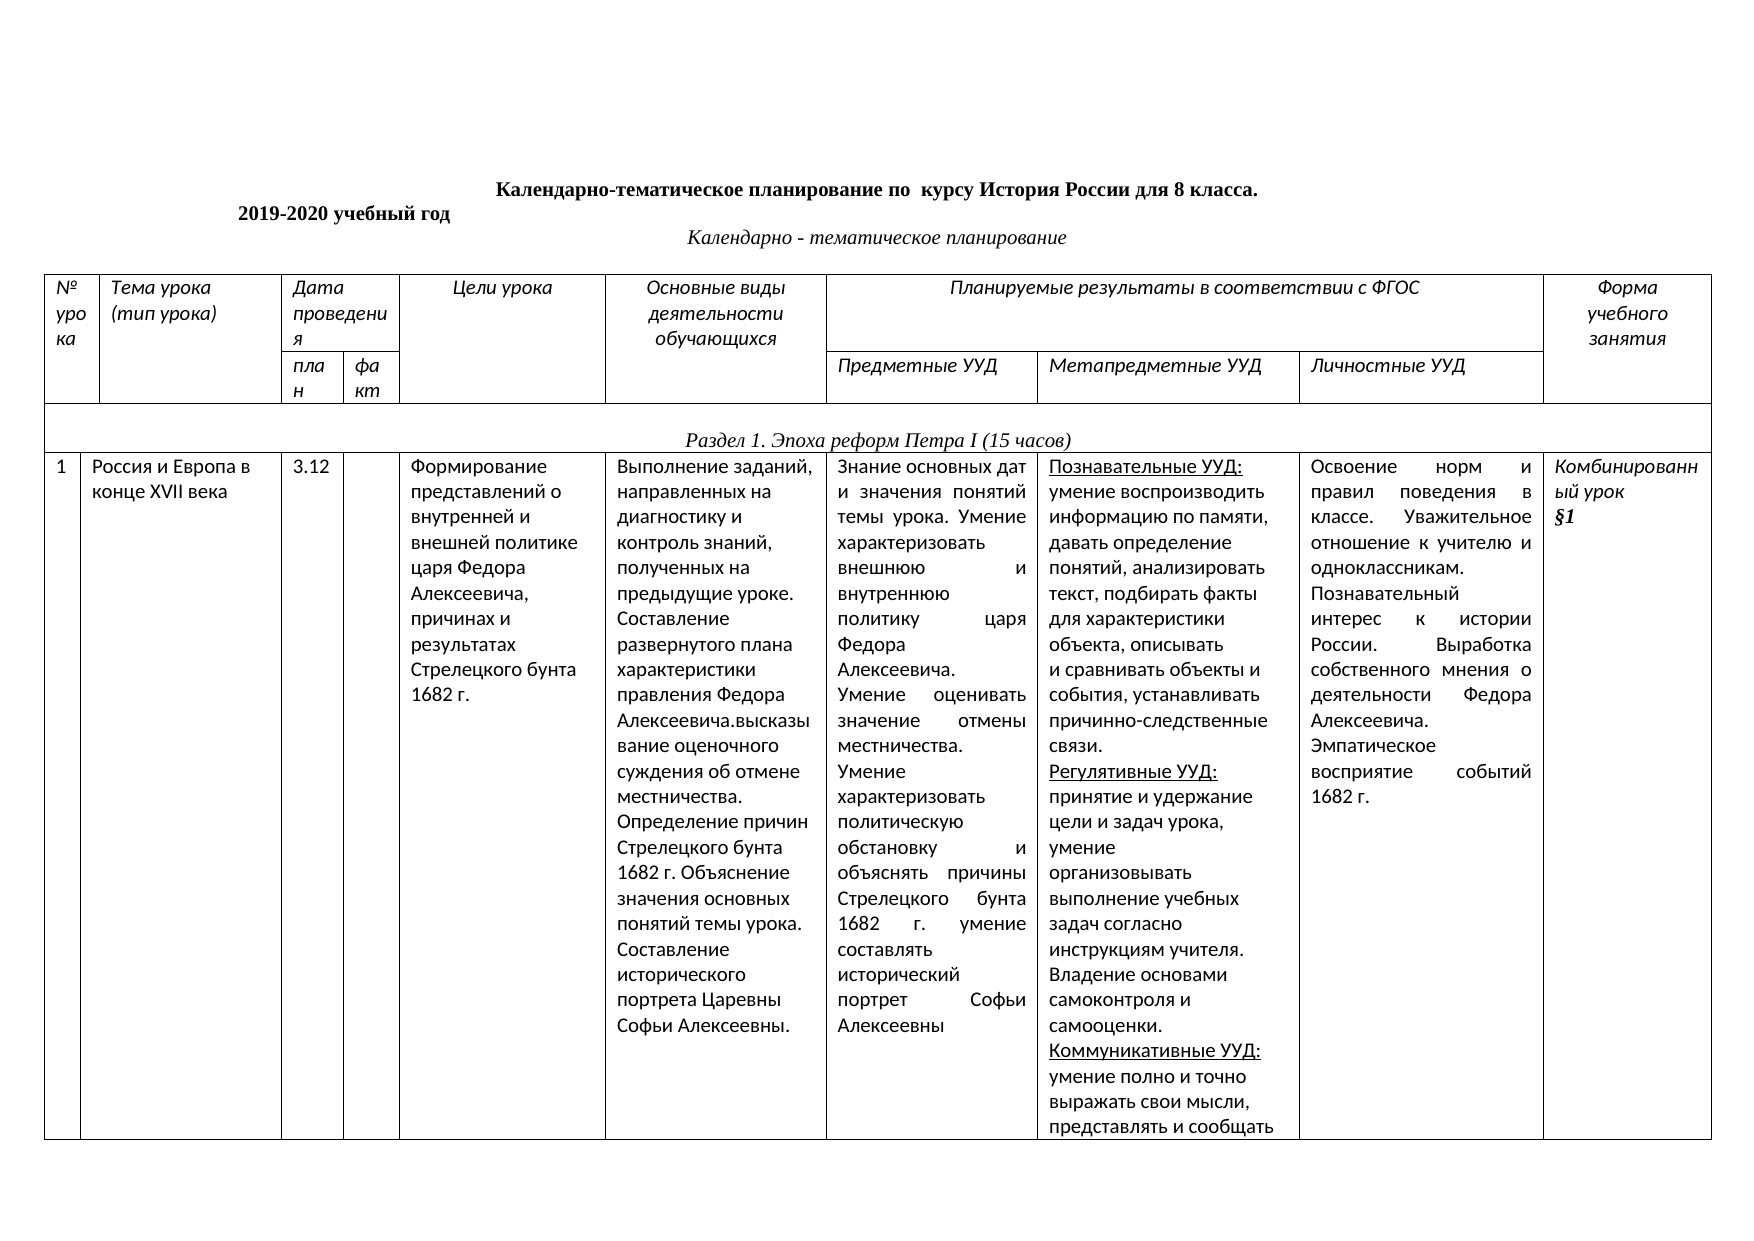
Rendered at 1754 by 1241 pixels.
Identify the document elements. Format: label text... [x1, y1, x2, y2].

table_cell Раздел 1. Эпоха реформ Петра I (15 часов) [45, 404, 1711, 452]
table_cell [1544, 453, 1711, 1139]
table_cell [827, 453, 1037, 1139]
table_header Форма учебного занятия [1544, 275, 1711, 403]
table_cell 3.12 [282, 453, 343, 1139]
table_cell Предметные УУД [827, 352, 1037, 403]
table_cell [1300, 453, 1543, 1139]
table_cell план [282, 352, 343, 403]
text 2019-2020 учебный год [118, 201, 1636, 225]
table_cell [606, 453, 826, 1139]
table_cell [344, 453, 399, 1139]
table_header Планируемые результаты в соответствии с ФГОС [827, 275, 1543, 351]
text Календарно-тематическое планирование по курсу История России для 8 класса. [118, 177, 1636, 201]
table_header Основные виды деятельности обучающихся [606, 275, 826, 403]
table_header Дата проведения [282, 275, 399, 351]
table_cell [400, 453, 605, 1139]
table_cell Личностные УУД [1300, 352, 1543, 403]
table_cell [81, 453, 281, 1139]
text Календарно - тематическое планирование [118, 225, 1636, 249]
table_cell Метапредметные УУД [1038, 352, 1299, 403]
table_cell факт [344, 352, 399, 403]
table_header Цели урока [400, 275, 605, 403]
table_header № урока [45, 275, 99, 403]
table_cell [1038, 453, 1299, 1139]
table_header Тема урока (тип урока) [100, 275, 281, 403]
table_cell 1 [45, 453, 80, 1139]
